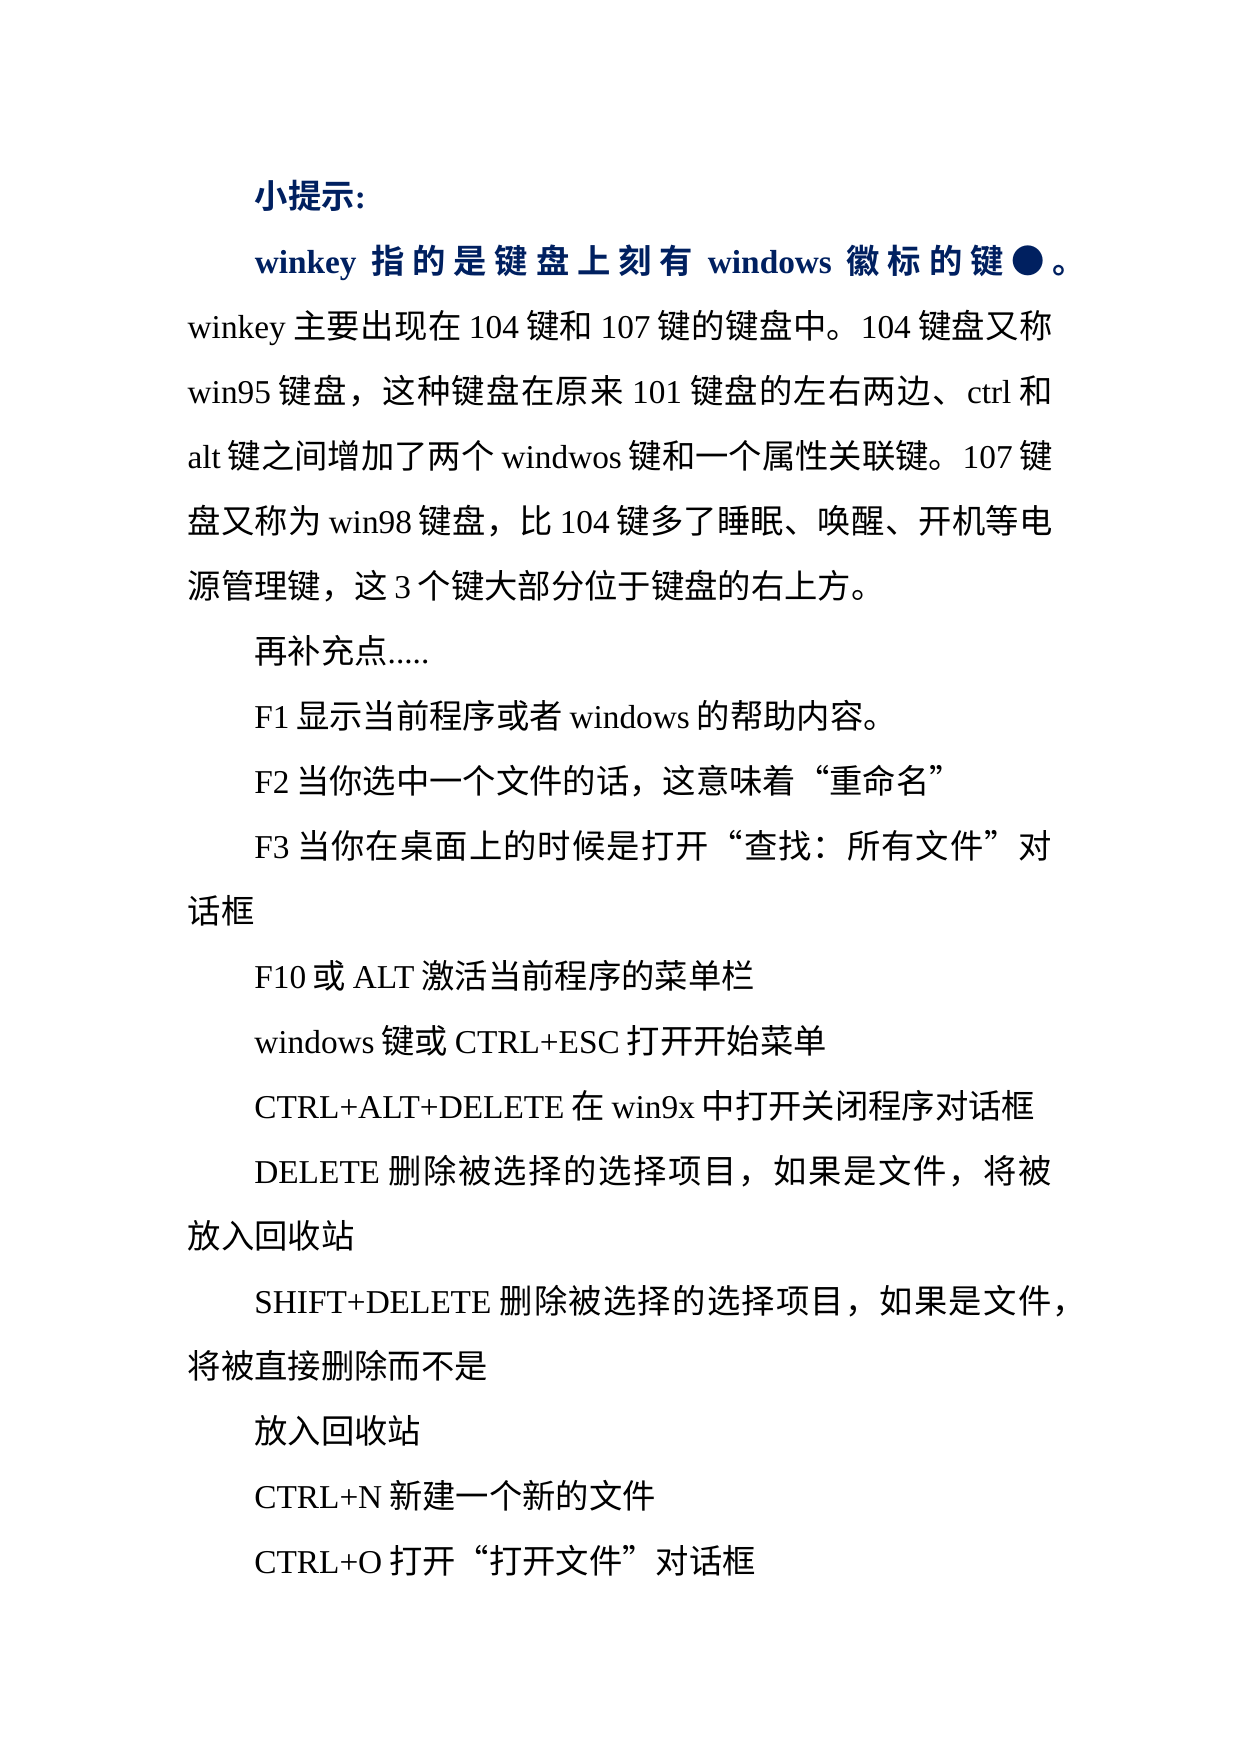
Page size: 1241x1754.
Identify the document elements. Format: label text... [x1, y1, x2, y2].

text CTRL+O打开“打开文件”对话框 [187, 1527, 1053, 1592]
text F3当你在桌面上的时候是打开“查找：所有文件”对话框 [187, 812, 1053, 942]
text CTRL+N新建一个新的文件 [187, 1462, 1053, 1527]
text 小提示: [187, 162, 1053, 227]
text F2当你选中一个文件的话，这意味着“重命名” [187, 747, 1053, 812]
text 放入回收站 [187, 1397, 1053, 1462]
text winkey指的是键盘上刻有windows徽标的键●。winkey主要出现在104键和107键的键盘中。104键盘又称win95键盘，这种键盘在原来101键盘的左右两边、ctrl和alt键之间增加了两个windwos键和一个属性关联键。107键盘又称为win98键盘，比104键多了睡眠、唤醒、开机等电源管理键，这3个键大部分位于键盘的右上方。 [187, 227, 1053, 617]
text F1显示当前程序或者windows的帮助内容。 [187, 682, 1053, 747]
text DELETE删除被选择的选择项目，如果是文件，将被放入回收站 [187, 1137, 1053, 1267]
text windows键或CTRL+ESC打开开始菜单 [187, 1007, 1053, 1072]
text F10或ALT激活当前程序的菜单栏 [187, 942, 1053, 1007]
text 再补充点..... [187, 617, 1053, 682]
text CTRL+ALT+DELETE在win9x中打开关闭程序对话框 [187, 1072, 1053, 1137]
text SHIFT+DELETE删除被选择的选择项目，如果是文件，将被直接删除而不是 [187, 1267, 1053, 1397]
